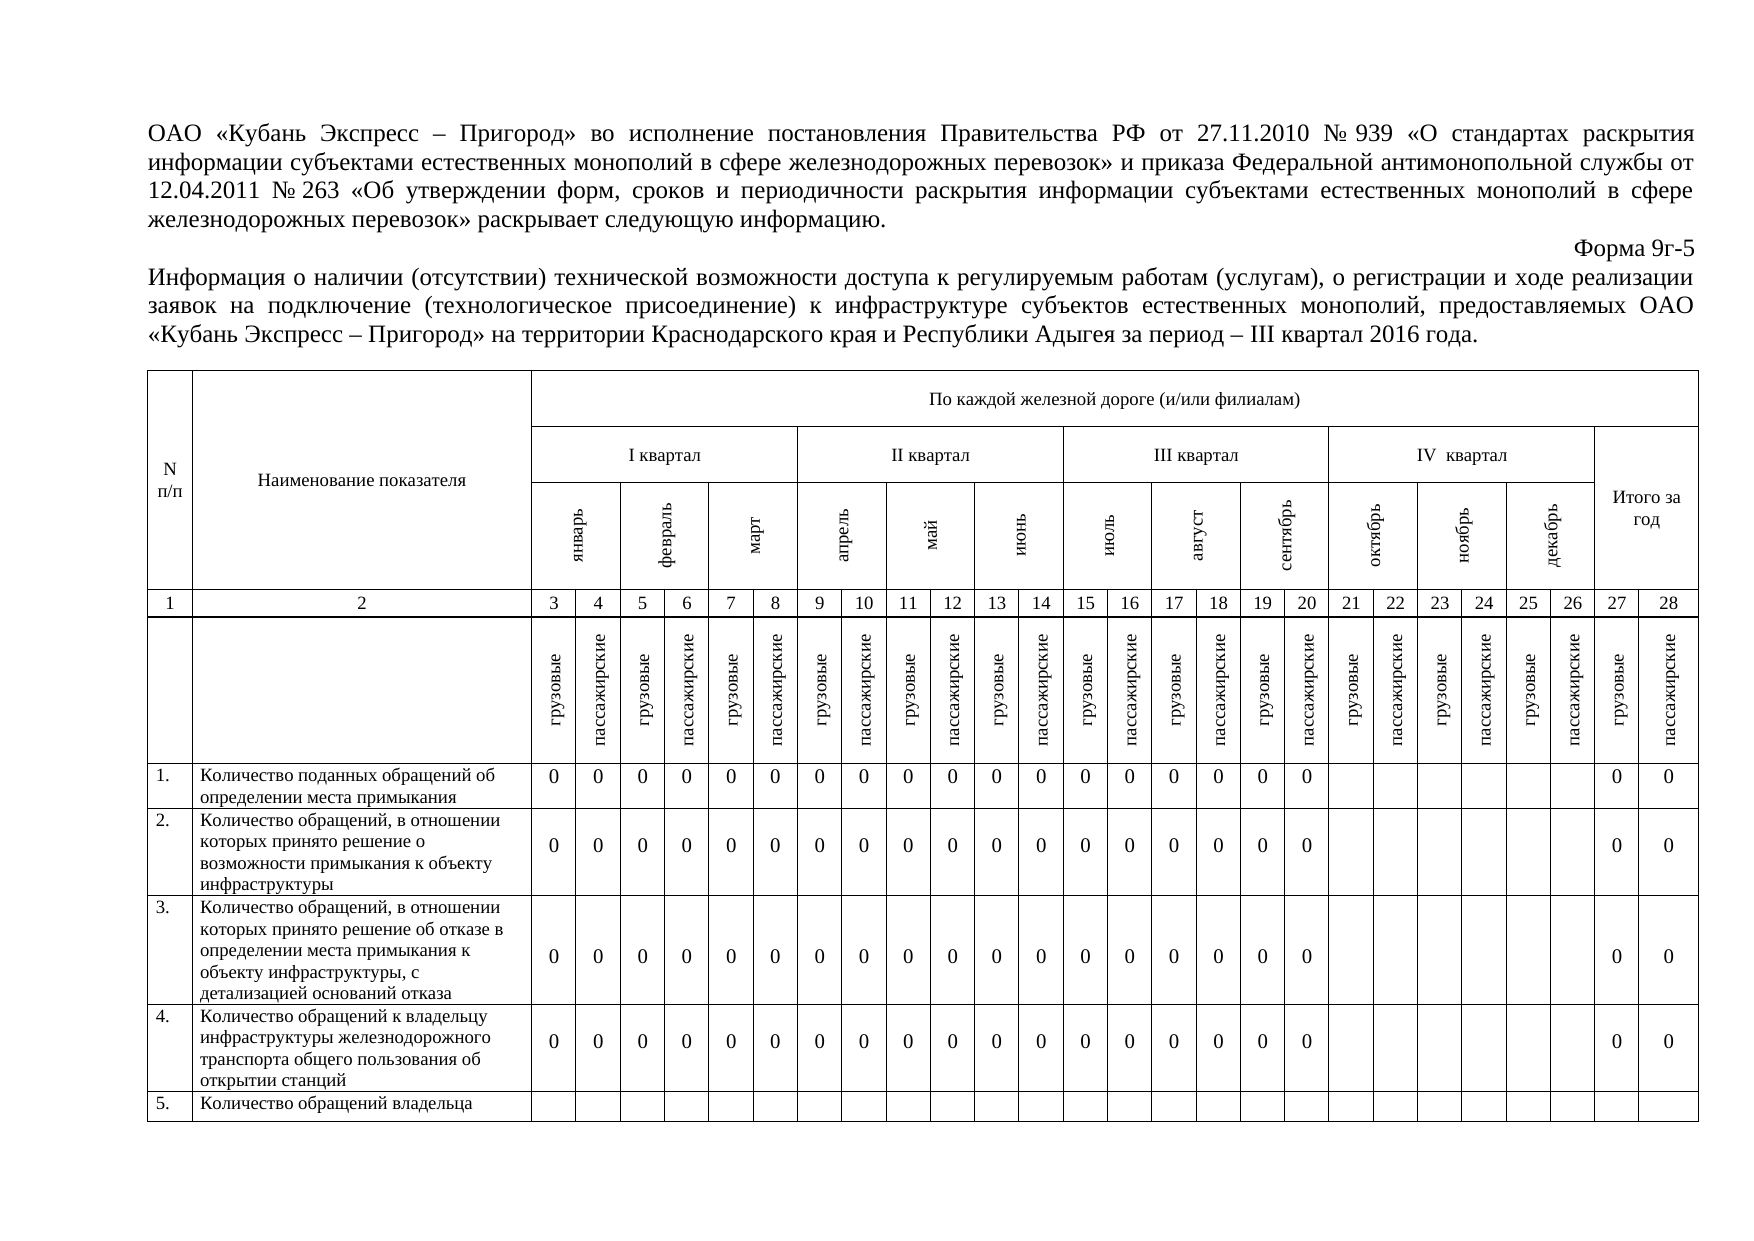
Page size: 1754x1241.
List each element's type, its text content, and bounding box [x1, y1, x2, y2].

table_cell 0 [1639, 896, 1698, 1004]
table_cell 0 [1108, 896, 1151, 1004]
table_cell 0 [1019, 1005, 1063, 1091]
table_cell [1551, 1005, 1594, 1091]
table_cell [1329, 1092, 1373, 1121]
table_cell 2 [193, 590, 531, 616]
table_cell 14 [1019, 590, 1063, 616]
table_cell 0 [621, 1005, 664, 1091]
table_cell 0 [1064, 764, 1107, 807]
table_cell 4 [576, 590, 620, 616]
table_cell [1418, 1005, 1461, 1091]
table_cell 24 [1462, 590, 1506, 616]
table_cell 12 [931, 590, 974, 616]
table_cell 11 [887, 590, 930, 616]
table_cell 0 [532, 896, 575, 1004]
table_cell пассажирские [576, 618, 620, 763]
table_cell Количество поданных обращений об определении места примыкания [193, 764, 531, 807]
table_cell 0 [975, 764, 1018, 807]
table_cell 0 [709, 809, 753, 895]
table_cell 0 [975, 1092, 1018, 1121]
table_cell [1462, 1092, 1506, 1121]
text Информация о наличии (отсутствии) технической возможности доступа к регулируемым работам (услугам), о регистрации и ходе реализации заявок на подключение (технологическое присоединение) к инфраструктуре субъектов естественных монополий, предоставляемых ОАО «Кубань Экспресс – Пригород» на территории Краснодарского края и Республики Адыгея за период – III квартал 2016 года. [148, 262, 1695, 348]
table_cell грузовые [1241, 618, 1284, 763]
table_cell 9 [798, 590, 841, 616]
table_cell [193, 618, 531, 763]
table_cell 0 [1639, 809, 1698, 895]
table_cell 8 [754, 590, 797, 616]
table_cell 0 [576, 809, 620, 895]
table_cell [1374, 809, 1417, 895]
table_cell 0 [1639, 1092, 1698, 1121]
table_cell грузовые [1064, 618, 1107, 763]
table_cell 0 [1241, 809, 1284, 895]
table_cell 0 [1019, 764, 1063, 807]
text Форма 9г-5 [148, 233, 1695, 262]
table_cell [1551, 896, 1594, 1004]
table_cell февраль [621, 483, 708, 588]
table_cell 0 [798, 764, 841, 807]
table_cell 0 [1108, 809, 1151, 895]
table_cell 6 [665, 590, 708, 616]
table_cell [1462, 1005, 1506, 1091]
table_cell 27 [1595, 590, 1638, 616]
table_cell [1462, 896, 1506, 1004]
table_cell 0 [621, 809, 664, 895]
table_cell ноябрь [1418, 483, 1506, 588]
table_cell 0 [709, 1005, 753, 1091]
table_cell 0 [1152, 809, 1196, 895]
table_cell 0 [532, 1005, 575, 1091]
table_cell 0 [931, 809, 974, 895]
table_cell 15 [1064, 590, 1107, 616]
table_cell 0 [1197, 1092, 1240, 1121]
table_cell 0 [1152, 896, 1196, 1004]
table_cell 0 [1197, 1005, 1240, 1091]
table_cell 0 [798, 896, 841, 1004]
table_cell [1507, 1092, 1550, 1121]
table_cell 0 [621, 764, 664, 807]
table_cell 0 [1197, 809, 1240, 895]
table_cell 13 [975, 590, 1018, 616]
table_cell 0 [576, 764, 620, 807]
table_cell 0 [1019, 896, 1063, 1004]
table_cell 4. [148, 1005, 192, 1091]
table_cell IV квартал [1329, 427, 1594, 482]
table_cell 0 [931, 764, 974, 807]
table_cell [1329, 809, 1373, 895]
table_cell [1329, 896, 1373, 1004]
table_cell [1507, 764, 1550, 807]
table_cell [1507, 1005, 1550, 1091]
table_cell 0 [665, 764, 708, 807]
table_header N п/п [148, 371, 192, 588]
table_cell 0 [665, 1005, 708, 1091]
table_cell грузовые [975, 618, 1018, 763]
table_cell II квартал [798, 427, 1063, 482]
table_cell 0 [1595, 896, 1638, 1004]
table_cell грузовые [1595, 618, 1638, 763]
table_cell [1551, 1092, 1594, 1121]
table_cell 0 [1241, 1092, 1284, 1121]
table_cell 16 [1108, 590, 1151, 616]
table_cell грузовые [1507, 618, 1550, 763]
table_cell [1462, 764, 1506, 807]
table_cell пассажирские [1462, 618, 1506, 763]
table_header По каждой железной дороге (и/или филиалам) [532, 371, 1698, 426]
table_cell 0 [709, 896, 753, 1004]
table_cell 21 [1329, 590, 1373, 616]
table_cell 22 [1374, 590, 1417, 616]
table_cell май [887, 483, 974, 588]
table_cell 0 [754, 764, 797, 807]
table_cell 0 [1064, 1092, 1107, 1121]
table_cell пассажирские [1108, 618, 1151, 763]
table_cell 28 [1639, 590, 1698, 616]
table_cell 7 [709, 590, 753, 616]
table_cell 0 [975, 896, 1018, 1004]
table_cell 0 [798, 1092, 841, 1121]
table_cell 0 [1108, 1092, 1151, 1121]
table_cell 5. [148, 1092, 192, 1121]
table_cell 0 [887, 809, 930, 895]
table_cell III квартал [1064, 427, 1328, 482]
table_cell 0 [665, 896, 708, 1004]
table_cell 0 [1595, 1092, 1638, 1121]
table_cell 0 [532, 809, 575, 895]
table_cell январь [532, 483, 620, 588]
table_cell 0 [1241, 764, 1284, 807]
table_cell декабрь [1507, 483, 1594, 588]
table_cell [193, 1092, 531, 1121]
table_cell [1418, 1092, 1461, 1121]
table_cell 0 [754, 1005, 797, 1091]
table_cell 0 [931, 1092, 974, 1121]
table_cell 0 [931, 896, 974, 1004]
table_cell 0 [1197, 764, 1240, 807]
table_cell 2. [148, 809, 192, 895]
table_cell [148, 618, 192, 763]
table_cell 0 [1285, 1092, 1328, 1121]
table_cell 0 [1639, 764, 1698, 807]
table_cell 0 [1064, 1005, 1107, 1091]
table_cell март [709, 483, 797, 588]
table_cell 1. [148, 764, 192, 807]
table_cell 0 [1108, 764, 1151, 807]
table_cell 0 [798, 809, 841, 895]
table_cell 0 [887, 764, 930, 807]
table_cell август [1152, 483, 1240, 588]
table_cell Итого за год [1595, 427, 1698, 588]
table_header Наименование показателя [193, 371, 531, 588]
table_cell [1418, 764, 1461, 807]
table_cell 0 [576, 1092, 620, 1121]
table_cell [1418, 896, 1461, 1004]
table_cell [1507, 809, 1550, 895]
table_cell пассажирские [754, 618, 797, 763]
table_cell пассажирские [1285, 618, 1328, 763]
table_cell 0 [754, 896, 797, 1004]
table_cell 19 [1241, 590, 1284, 616]
table_cell 0 [665, 1092, 708, 1121]
table_cell 0 [532, 1092, 575, 1121]
table_cell пассажирские [1019, 618, 1063, 763]
table_cell 25 [1507, 590, 1550, 616]
table_cell 0 [1108, 1005, 1151, 1091]
table_cell Количество обращений, в отношении которых принято решение о возможности примыкания к объекту инфраструктуры [193, 809, 531, 895]
table_cell 0 [1019, 809, 1063, 895]
table_cell 0 [665, 809, 708, 895]
table_cell 1 [148, 590, 192, 616]
table_cell 0 [1285, 1005, 1328, 1091]
table_cell [1374, 1092, 1417, 1121]
table_cell 0 [709, 1092, 753, 1121]
table_cell [1329, 1005, 1373, 1091]
table_cell Количество обращений, в отношении которых принято решение об отказе в определении места примыкания к объекту инфраструктуры, с детализацией оснований отказа [193, 896, 531, 1004]
table_cell 0 [1197, 896, 1240, 1004]
table_cell 0 [621, 1092, 664, 1121]
table_cell грузовые [621, 618, 664, 763]
table_cell 0 [798, 1005, 841, 1091]
table_cell [1507, 896, 1550, 1004]
table_cell [1418, 809, 1461, 895]
table_cell [1374, 1005, 1417, 1091]
table_cell грузовые [798, 618, 841, 763]
table_cell 0 [1019, 1092, 1063, 1121]
table_cell 0 [1285, 896, 1328, 1004]
table_cell 5 [621, 590, 664, 616]
table_cell 0 [975, 1005, 1018, 1091]
table_cell 0 [842, 764, 886, 807]
table_cell грузовые [887, 618, 930, 763]
table_cell 0 [1241, 896, 1284, 1004]
table_cell 0 [1285, 809, 1328, 895]
table_cell 0 [842, 1005, 886, 1091]
table_cell апрель [798, 483, 886, 588]
table_cell 0 [1595, 809, 1638, 895]
table_cell пассажирские [1374, 618, 1417, 763]
table_cell 0 [1064, 896, 1107, 1004]
table_cell [1551, 809, 1594, 895]
table_cell 26 [1551, 590, 1594, 616]
table_cell 0 [576, 896, 620, 1004]
table_cell грузовые [1329, 618, 1373, 763]
table_cell грузовые [1152, 618, 1196, 763]
table_cell пассажирские [842, 618, 886, 763]
table_cell 17 [1152, 590, 1196, 616]
table_cell 0 [931, 1005, 974, 1091]
table_cell 0 [1152, 764, 1196, 807]
table_cell 0 [754, 809, 797, 895]
table_cell пассажирские [665, 618, 708, 763]
table_cell 0 [887, 1092, 930, 1121]
table_cell 0 [754, 1092, 797, 1121]
table_cell 0 [1152, 1092, 1196, 1121]
table_cell 3 [532, 590, 575, 616]
table_cell пассажирские [1197, 618, 1240, 763]
table_cell 0 [975, 809, 1018, 895]
table_cell пассажирские [931, 618, 974, 763]
table_cell октябрь [1329, 483, 1417, 588]
table_cell 0 [1639, 1005, 1698, 1091]
table_cell 0 [576, 1005, 620, 1091]
table_cell [1374, 896, 1417, 1004]
table_cell 18 [1197, 590, 1240, 616]
table_cell 3. [148, 896, 192, 1004]
table_cell [1551, 764, 1594, 807]
table_cell 0 [709, 764, 753, 807]
table_cell 10 [842, 590, 886, 616]
table_cell I квартал [532, 427, 797, 482]
table_cell 0 [842, 896, 886, 1004]
table_cell пассажирские [1639, 618, 1698, 763]
table_cell 0 [1241, 1005, 1284, 1091]
table_cell 0 [887, 1005, 930, 1091]
table_cell июнь [975, 483, 1063, 588]
table_cell Количество обращений к владельцу инфраструктуры железнодорожного транспорта общего пользования об открытии станций [193, 1005, 531, 1091]
table_cell пассажирские [1551, 618, 1594, 763]
table_cell июль [1064, 483, 1151, 588]
table_cell 0 [1064, 809, 1107, 895]
table_cell 0 [887, 896, 930, 1004]
table_cell [1374, 764, 1417, 807]
table_cell сентябрь [1241, 483, 1328, 588]
table_cell [1329, 764, 1373, 807]
table_cell 0 [532, 764, 575, 807]
table_cell 0 [1595, 764, 1638, 807]
table_cell грузовые [532, 618, 575, 763]
table_cell грузовые [1418, 618, 1461, 763]
table_cell 0 [842, 1092, 886, 1121]
table_cell [1462, 809, 1506, 895]
table_cell 0 [1595, 1005, 1638, 1091]
table_cell 0 [1285, 764, 1328, 807]
text ОАО «Кубань Экспресс – Пригород» во исполнение постановления Правительства РФ от 27.11.2010 № 939 «О стандартах раскрытия информации субъектами естественных монополий в сфере железнодорожных перевозок» и приказа Федеральной антимонопольной службы от 12.04.2011 № 263 «Об утверждении форм, сроков и периодичности раскрытия информации субъектами естественных монополий в сфере железнодорожных перевозок» раскрывает следующую информацию. [148, 118, 1695, 233]
table_cell 23 [1418, 590, 1461, 616]
table_cell 0 [621, 896, 664, 1004]
table_cell 20 [1285, 590, 1328, 616]
table_cell грузовые [709, 618, 753, 763]
table_cell 0 [1152, 1005, 1196, 1091]
table_cell 0 [842, 809, 886, 895]
